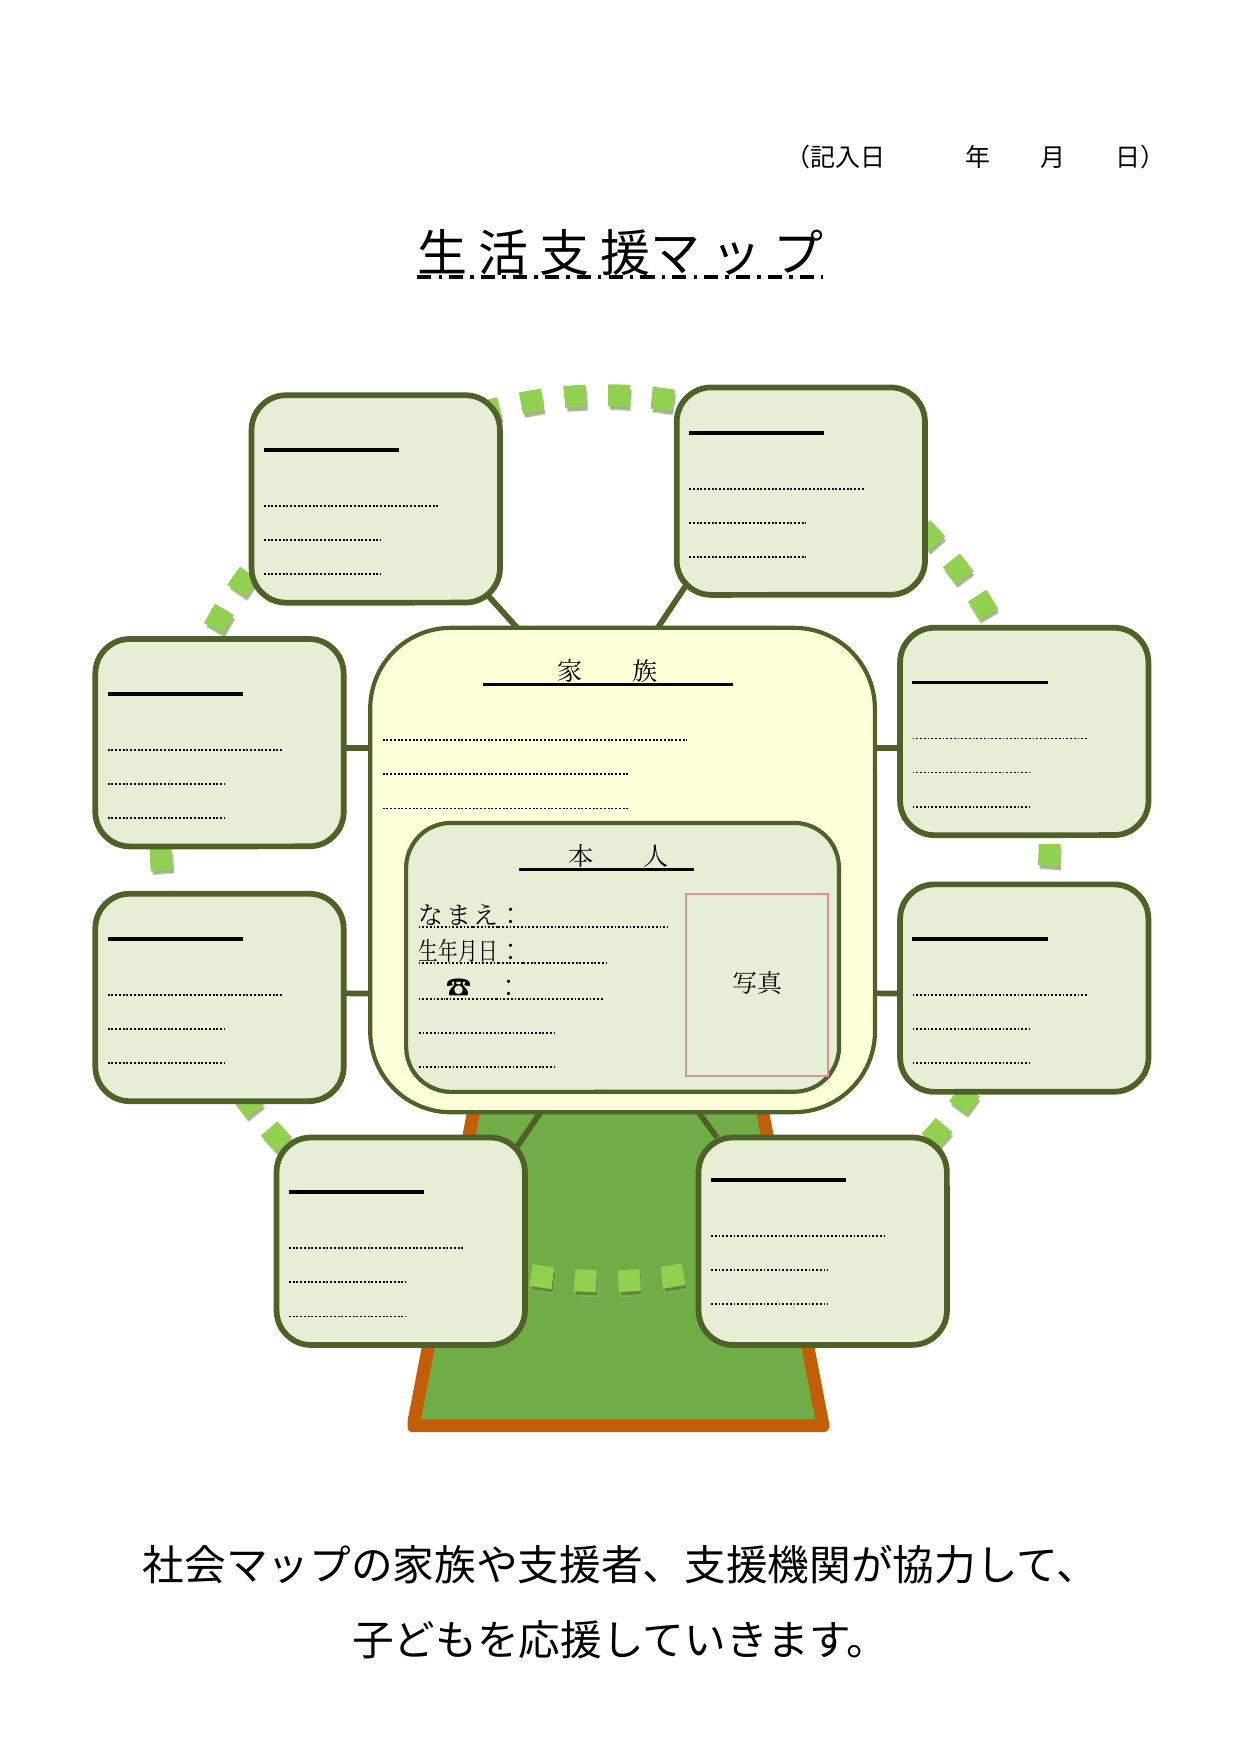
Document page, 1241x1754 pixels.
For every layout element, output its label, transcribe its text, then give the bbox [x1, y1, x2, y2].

text 子どもを応援していきます。 [75, 1600, 1165, 1675]
text 社会マップの家族や支援者、支援機関が協力して、 [75, 1525, 1165, 1600]
text 生 活 支 援マ ッ プ [75, 212, 1165, 287]
text （記入日 年 月 日） [75, 137, 1165, 175]
